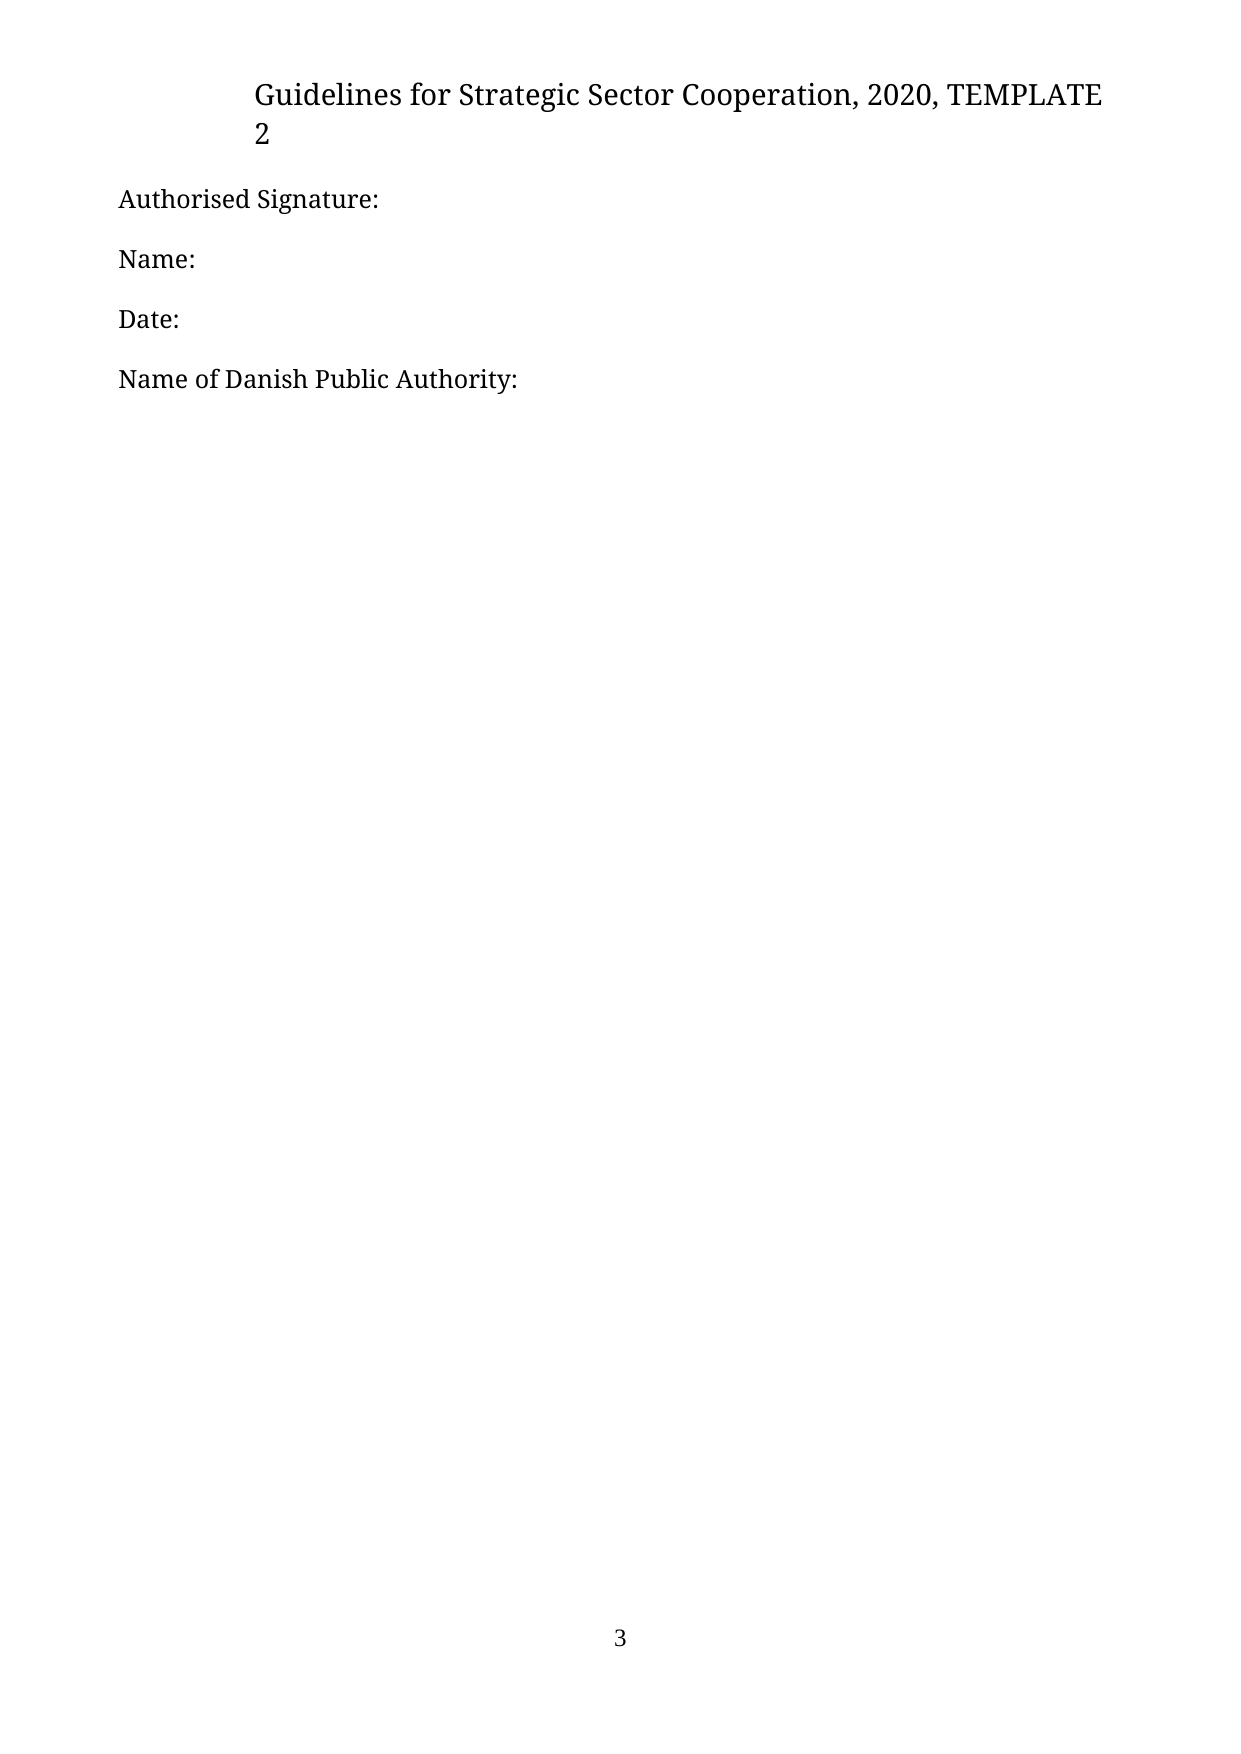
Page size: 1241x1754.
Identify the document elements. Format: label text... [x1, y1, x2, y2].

text Name of Danish Public Authority: [118, 362, 1122, 396]
text Name: [118, 242, 1122, 276]
text Authorised Signature: [118, 182, 1122, 216]
text Date: [118, 302, 1122, 336]
